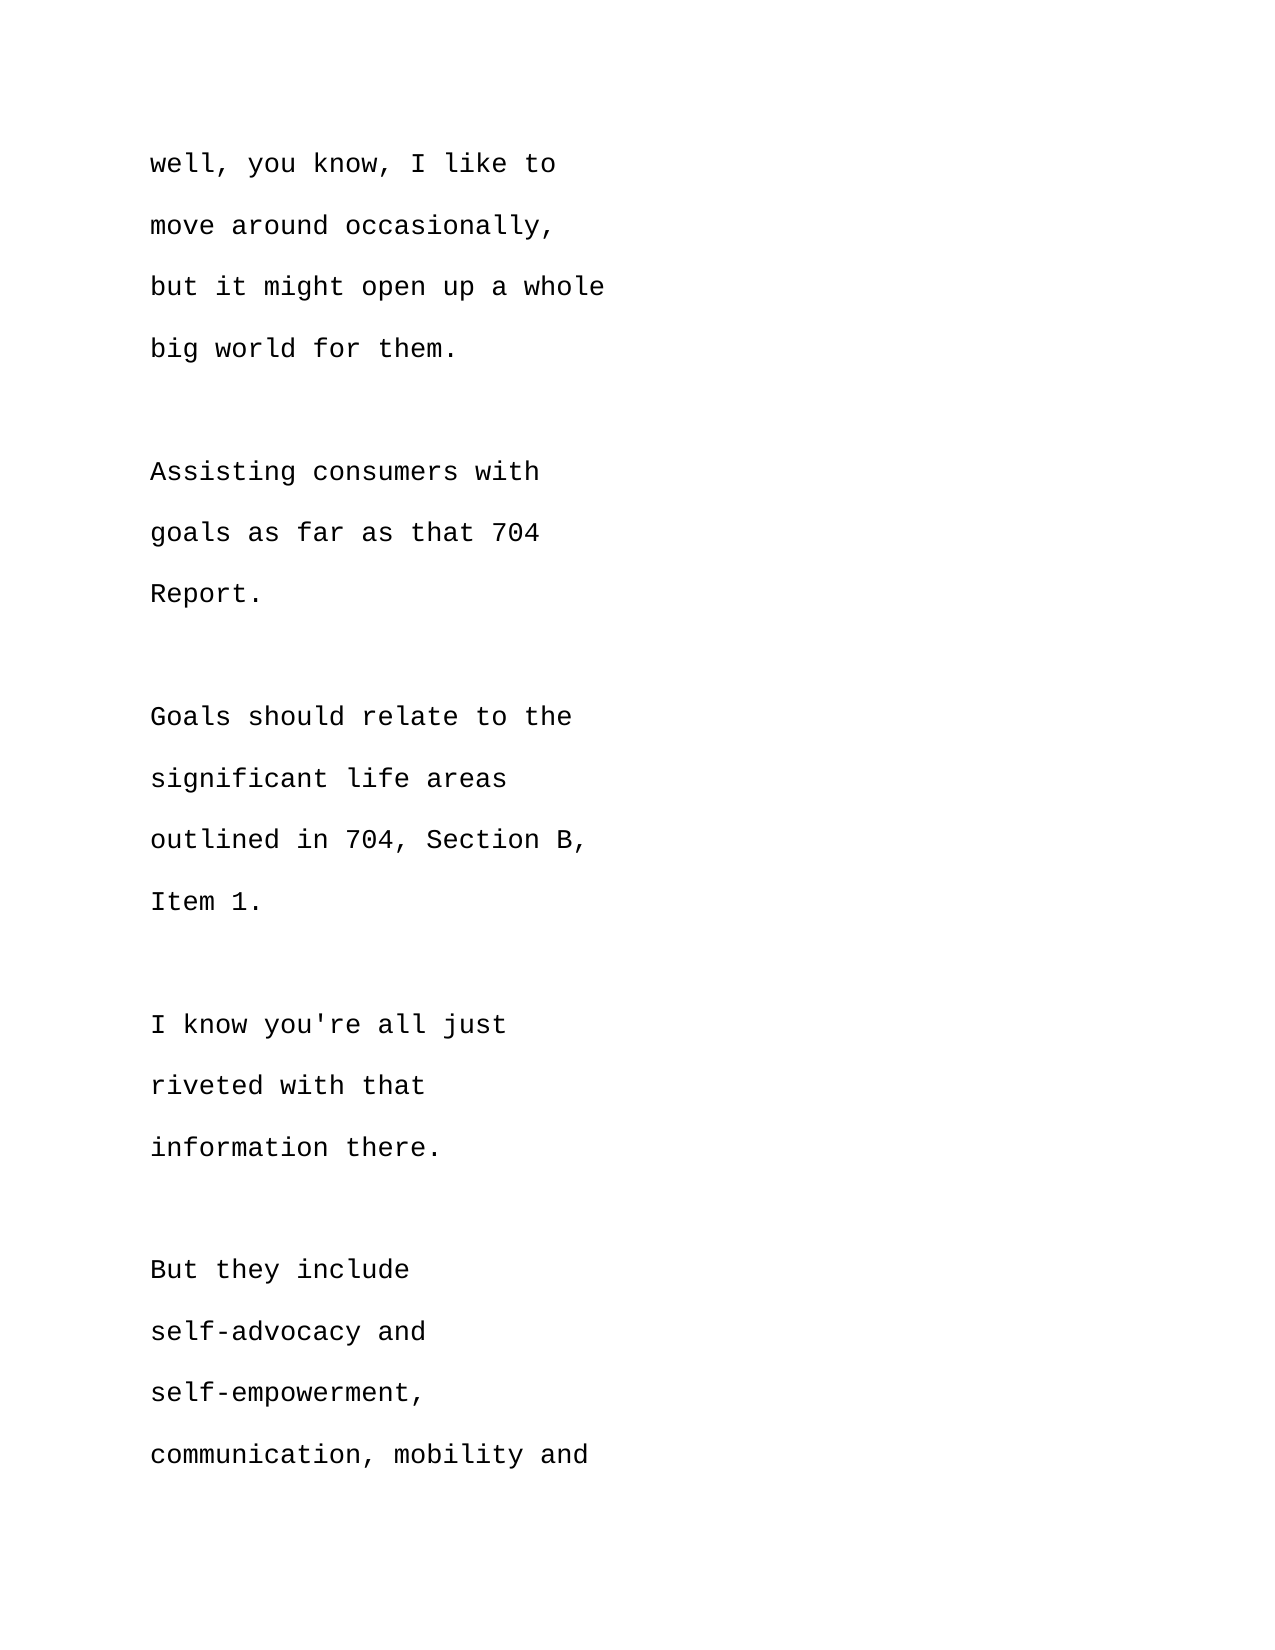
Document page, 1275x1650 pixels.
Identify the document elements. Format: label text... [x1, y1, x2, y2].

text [150, 150, 612, 365]
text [150, 1256, 612, 1471]
text Goals should relate to the significant life areas outlined in 704, Section B, Item 1. [150, 703, 612, 918]
text I know you're all just riveted with that information there. [150, 1010, 612, 1164]
text Assisting consumers with goals as far as that 704 Report. [150, 457, 612, 611]
